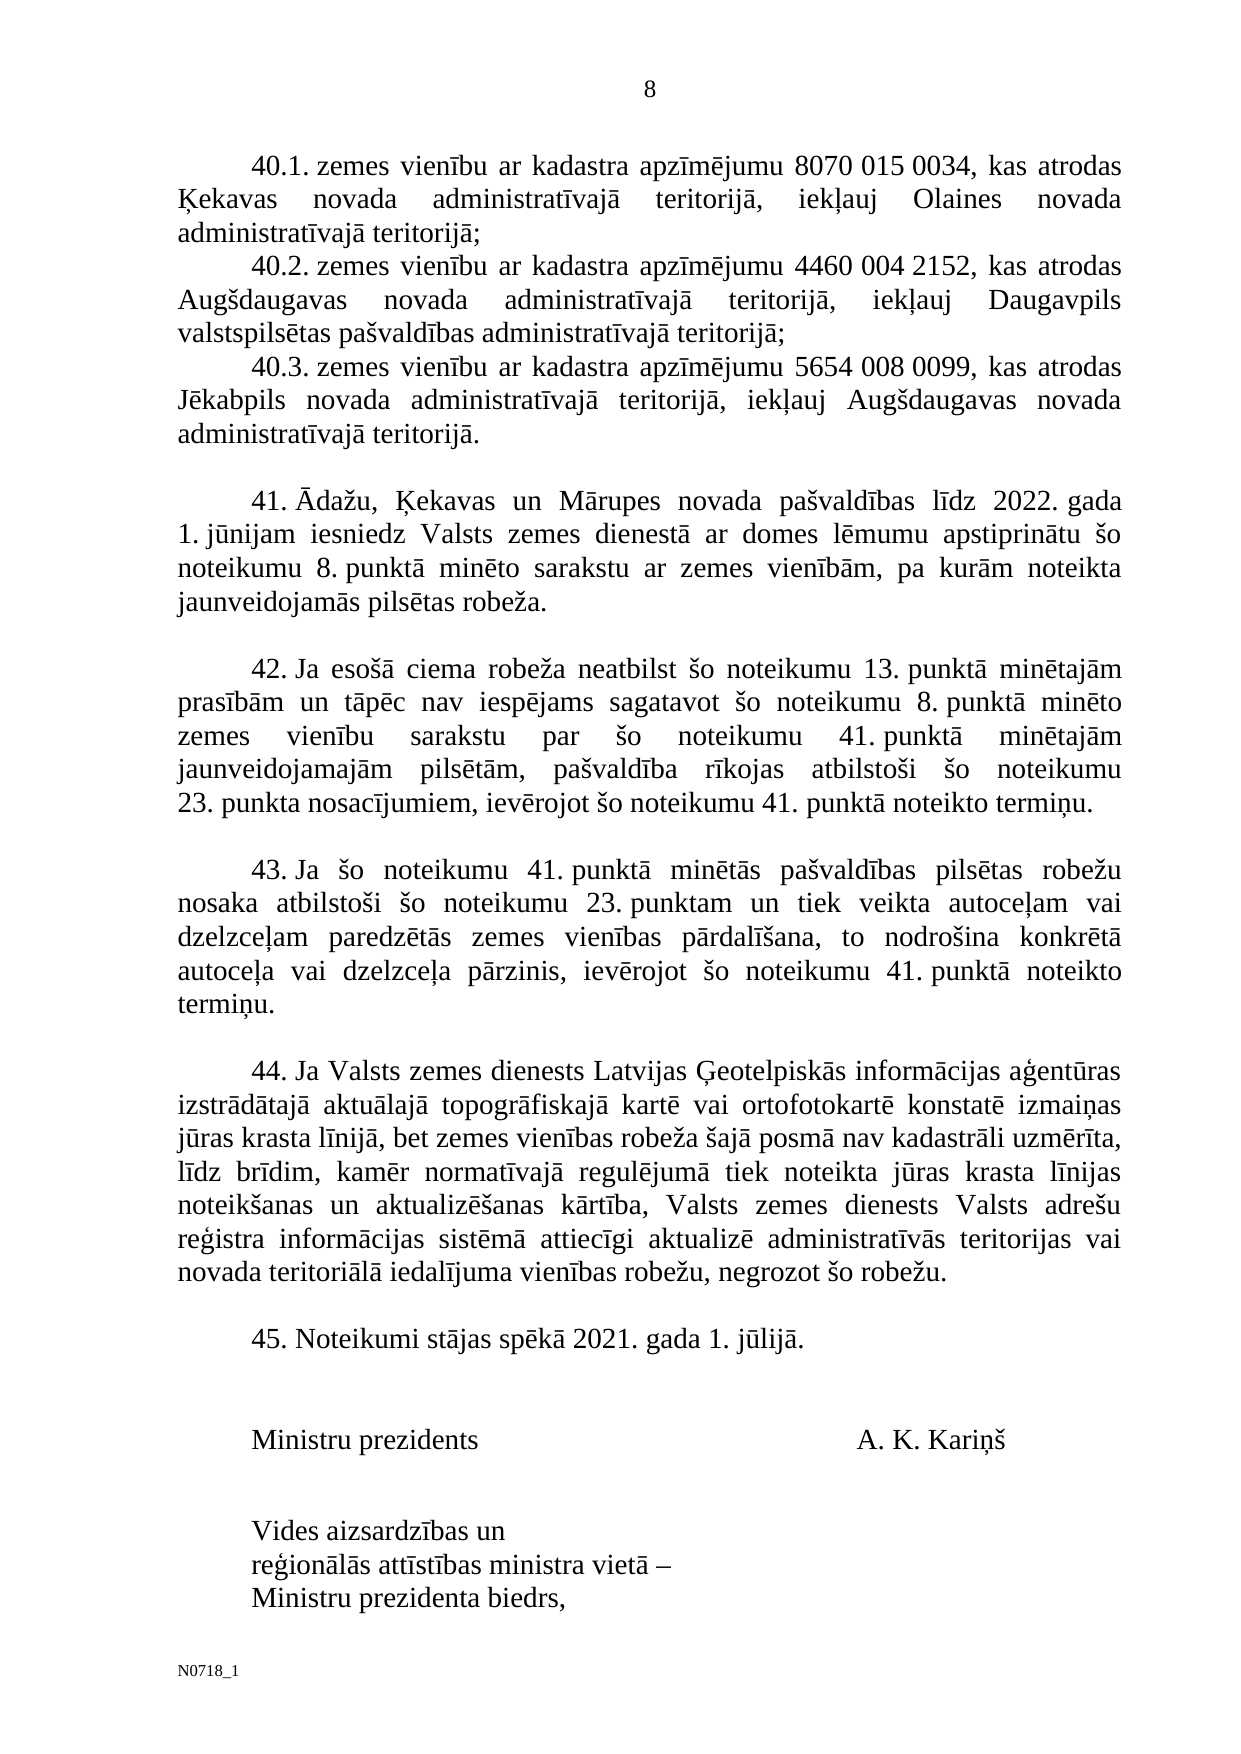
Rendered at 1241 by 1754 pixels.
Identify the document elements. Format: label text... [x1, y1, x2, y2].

text 40.2. zemes vienību ar kadastra apzīmējumu 4460 004 2152, kas atrodas Augšdaugavas novada administratīvajā teritorijā, iekļauj Daugavpils valstspilsētas pašvaldības administratīvajā teritorijā; [177, 248, 1122, 349]
text 40.1. zemes vienību ar kadastra apzīmējumu 8070 015 0034, kas atrodas Ķekavas novada administratīvajā teritorijā, iekļauj Olaines novada administratīvajā teritorijā; [177, 148, 1122, 248]
text 41. Ādažu, Ķekavas un Mārupes novada pašvaldības līdz 2022. gada 1. jūnijam iesniedz Valsts zemes dienestā ar domes lēmumu apstiprinātu šo noteikumu 8. punktā minēto sarakstu ar zemes vienībām, pa kurām noteikta jaunveidojamās pilsētas robeža. [177, 483, 1122, 617]
text Ministru prezidenta biedrs, [177, 1580, 1122, 1614]
text Vides aizsardzības un [177, 1513, 1122, 1547]
text Ministru prezidents A. K. Kariņš [177, 1422, 1122, 1456]
text 44. Ja Valsts zemes dienests Latvijas Ģeotelpiskās informācijas aģentūras izstrādātajā aktuālajā topogrāfiskajā kartē vai ortofotokartē konstatē izmaiņas jūras krasta līnijā, bet zemes vienības robeža šajā posmā nav kadastrāli uzmērīta, līdz brīdim, kamēr normatīvajā regulējumā tiek noteikta jūras krasta līnijas noteikšanas un aktualizēšanas kārtība, Valsts zemes dienests Valsts adrešu reģistra informācijas sistēmā attiecīgi aktualizē administratīvās teritorijas vai novada teritoriālā iedalījuma vienības robežu, negrozot šo robežu. [177, 1053, 1122, 1288]
text 45. Noteikumi stājas spēkā 2021. gada 1. jūlijā. [177, 1322, 1122, 1355]
text 42. Ja esošā ciema robeža neatbilst šo noteikumu 13. punktā minētajām prasībām un tāpēc nav iespējams sagatavot šo noteikumu 8. punktā minēto zemes vienību sarakstu par šo noteikumu 41. punktā minētajām jaunveidojamajām pilsētām, pašvaldība rīkojas atbilstoši šo noteikumu 23. punkta nosacījumiem, ievērojot šo noteikumu 41. punktā noteikto termiņu. [177, 651, 1122, 818]
text reģionālās attīstības ministra vietā – [177, 1547, 1122, 1580]
text 43. Ja šo noteikumu 41. punktā minētās pašvaldības pilsētas robežu nosaka atbilstoši šo noteikumu 23. punktam un tiek veikta autoceļam vai dzelzceļam paredzētās zemes vienības pārdalīšana, to nodrošina konkrētā autoceļa vai dzelzceļa pārzinis, ievērojot šo noteikumu 41. punktā noteikto termiņu. [177, 852, 1122, 1020]
text 40.3. zemes vienību ar kadastra apzīmējumu 5654 008 0099, kas atrodas Jēkabpils novada administratīvajā teritorijā, iekļauj Augšdaugavas novada administratīvajā teritorijā. [177, 349, 1122, 449]
